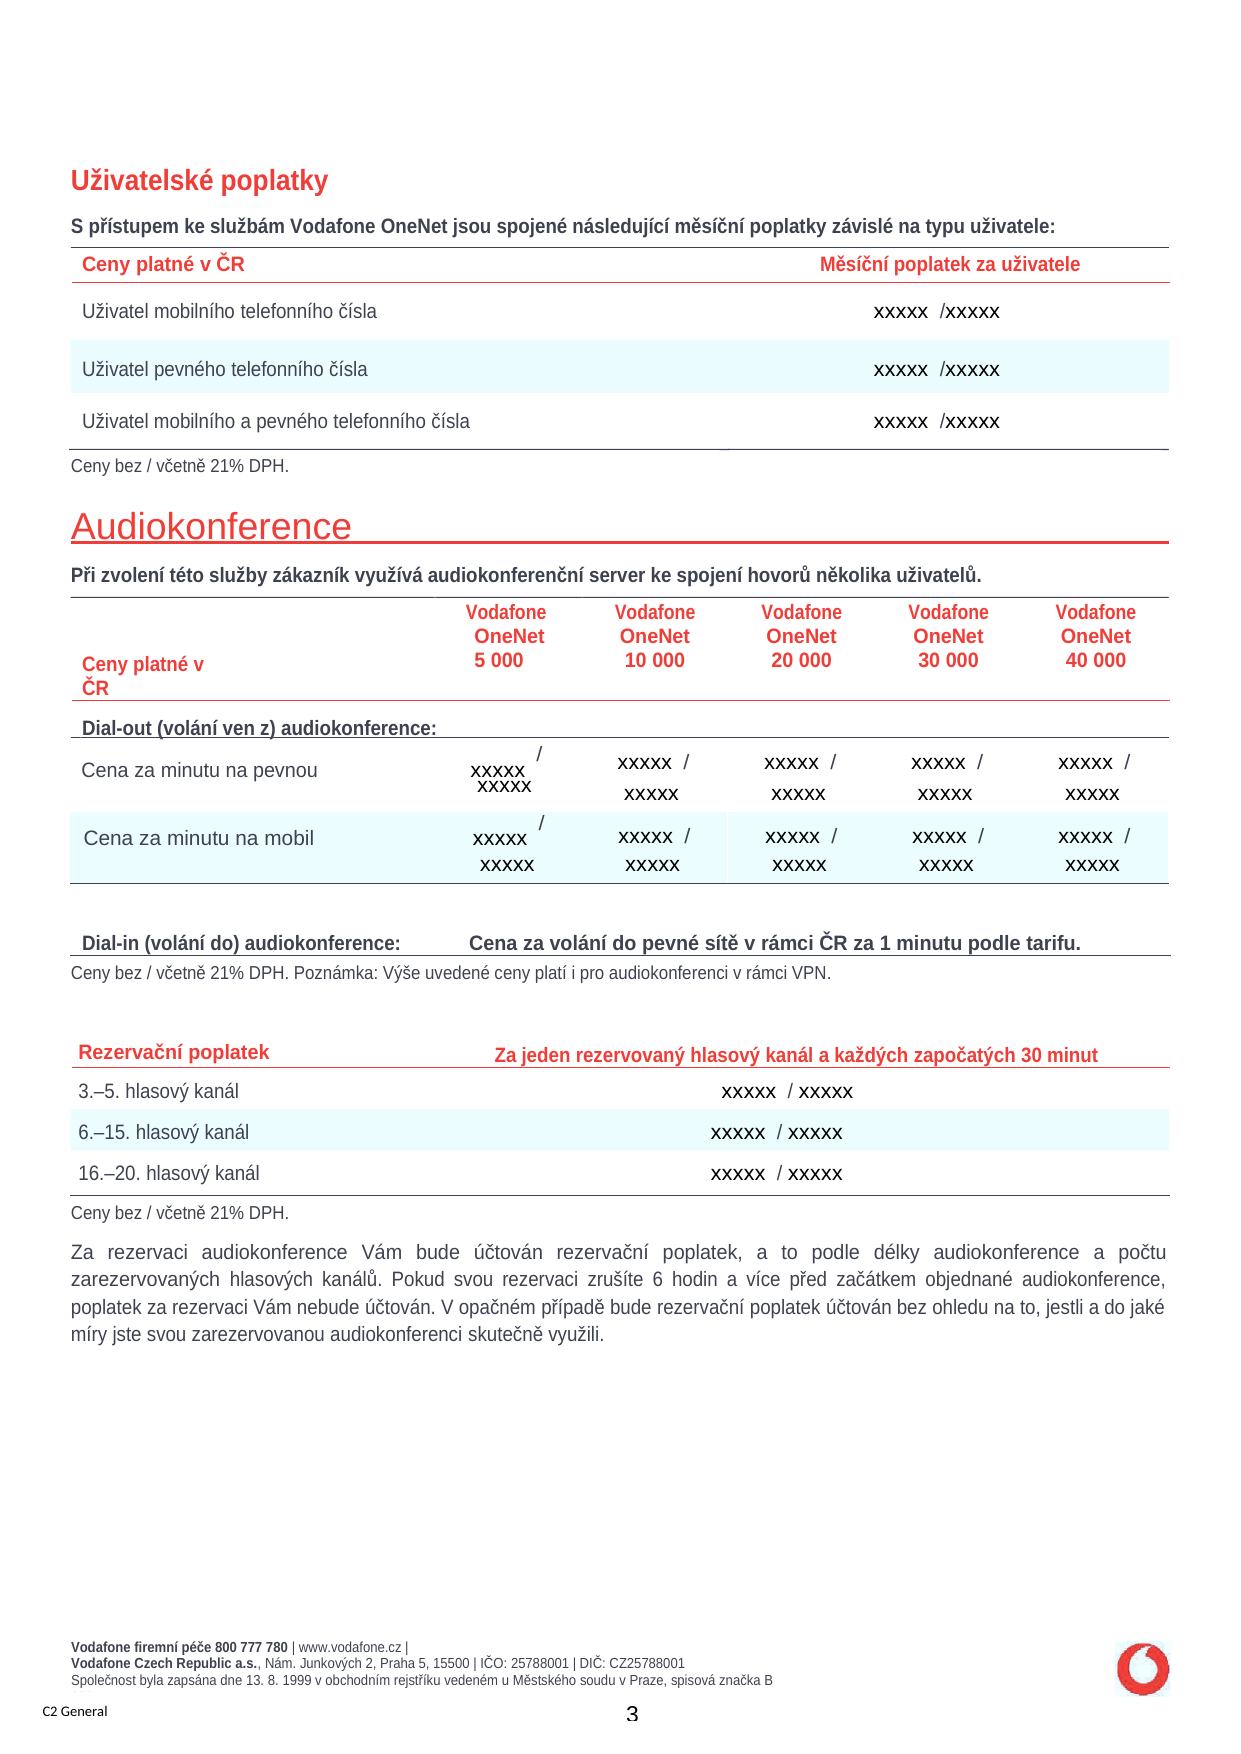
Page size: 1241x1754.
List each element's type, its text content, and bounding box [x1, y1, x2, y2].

picture [1114, 1641, 1171, 1697]
text Vodafone OneNet 5 000 [466, 600, 549, 672]
table_cell xxxxx [1021, 848, 1168, 883]
text Vodafone OneNet 10 000 [613, 600, 697, 672]
text Vodafone OneNet 20 000 [759, 600, 843, 672]
subtitle Rezervační poplatek Za jeden rezervovaný hlasový kanál a každých započatých 30 minut [78, 1039, 1182, 1067]
table_cell xxxxx [70, 848, 581, 883]
table_cell xxxxx [874, 848, 1021, 883]
text Dial-out (volání ven z) audiokonference: [71, 716, 1182, 740]
text Za rezervaci audiokonference Vám bude účtován rezervační poplatek, a to podle délky audiokonference a počtu zarezervovaných hlasových kanálů. Pokud svou rezervaci zrušíte 6 hodin a více před začátkem objednané audiokonference, poplatek za rezervaci Vám nebude účtován. V opačném případě bude rezervační poplatek účtován bez ohledu na to, jestli a do jaké míry jste svou zarezervovanou audiokonferenci skutečně využili. [71, 1239, 1166, 1346]
subtitle Audiokonference [71, 504, 1182, 547]
text 3.–5. hlasový kanál xxxxx / xxxxx [78, 1076, 1182, 1105]
text 16.–20. hlasový kanál xxxxx / xxxxx [78, 1112, 1182, 1186]
table_header xxxxx / xxxxx [728, 751, 874, 812]
table_header xxxxx / xxxxx [1021, 751, 1168, 812]
table_header xxxxx / xxxxx [581, 751, 727, 812]
table_cell xxxxx / [581, 812, 727, 848]
table_cell Cena za minutu na mobil xxxxx / [70, 812, 581, 848]
table_cell xxxxx [581, 848, 727, 883]
table_header Cena za minutu na pevnou xxxxx / xxxxx [70, 751, 581, 812]
text Dial-in (volání do) audiokonference: Cena za volání do pevné sítě v rámci ČR za 1 minutu podle tarifu. [82, 930, 1182, 954]
text Ceny platné v ČR Měsíční poplatek za uživatele [82, 252, 1182, 276]
text Ceny bez / včetně 21% DPH. [71, 448, 1182, 476]
text Vodafone OneNet 30 000 [906, 600, 990, 672]
text Uživatel mobilního telefonního čísla xxxxx /xxxxx [82, 297, 1182, 325]
table_cell xxxxx / [1021, 812, 1168, 848]
text Ceny bez / včetně 21% DPH. [71, 1202, 1182, 1224]
text Ceny bez / včetně 21% DPH. Poznámka: Výše uvedené ceny platí i pro audiokonferenci v rámci VPN. [71, 962, 1182, 983]
table_header xxxxx / xxxxx [874, 751, 1021, 812]
text Uživatelské poplatky [71, 163, 1182, 196]
table_cell xxxxx / [728, 812, 874, 848]
subtitle S přístupem ke službám Vodafone OneNet jsou spojené následující měsíční poplatky závislé na typu uživatele: [71, 214, 1182, 238]
text Uživatel mobilního a pevného telefonního čísla xxxxx /xxxxx [82, 350, 1182, 434]
subtitle Při zvolení této služby zákazník využívá audiokonferenční server ke spojení hovorů několika uživatelů. [71, 563, 1182, 587]
table_cell xxxxx [728, 848, 874, 883]
text Ceny platné v ČR [82, 652, 229, 700]
table_cell xxxxx / [874, 812, 1021, 848]
text Vodafone OneNet 40 000 [1053, 600, 1138, 672]
